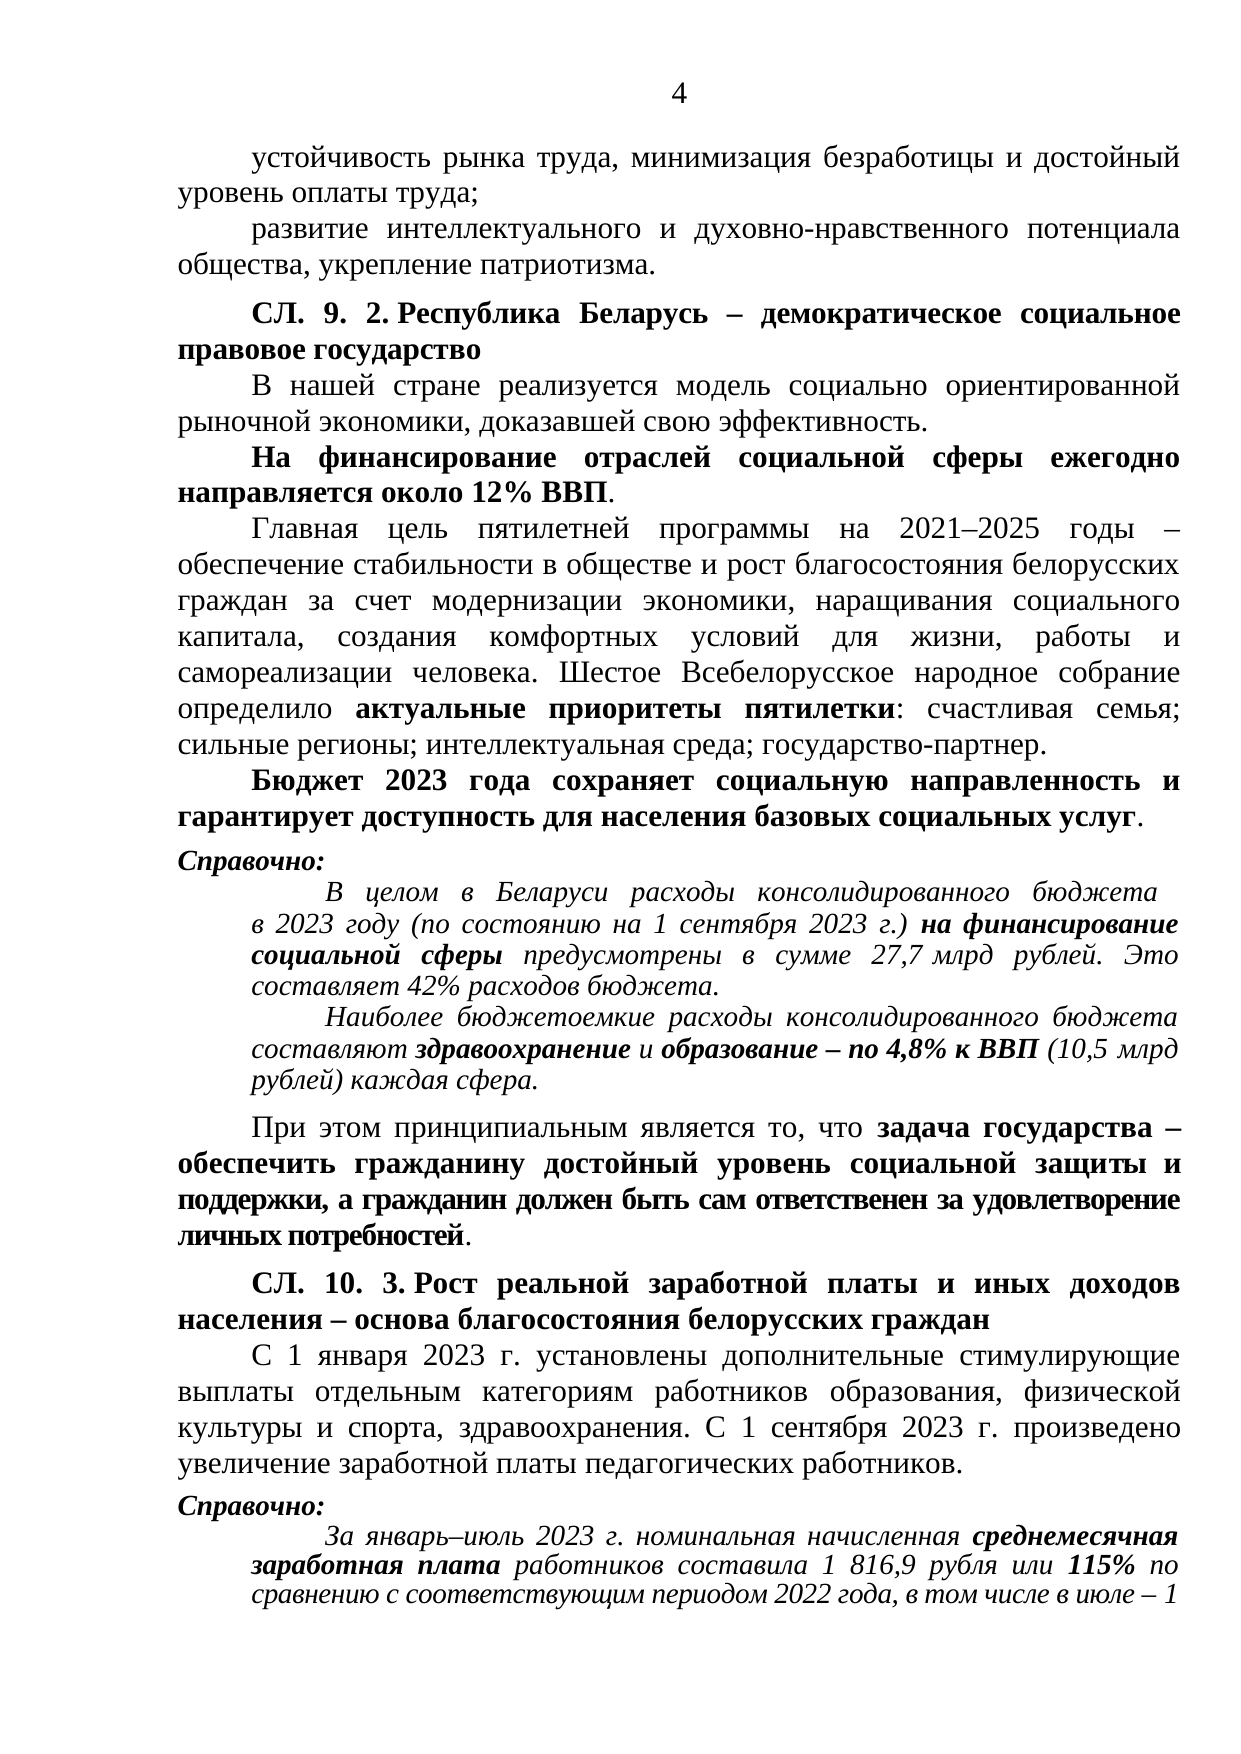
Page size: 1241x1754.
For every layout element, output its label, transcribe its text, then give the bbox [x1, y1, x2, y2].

text На финансирование отраслей социальной сферы ежегодно направляется около 12% ВВП. [177, 438, 1181, 510]
text При этом принципиальным является то, что задача государства – обеспечить гражданину достойный уровень социальной защиты и поддержки, а гражданин должен быть сам ответственен за удовлетворение личных потребностей. [177, 1108, 1181, 1252]
text СЛ. 10. 3. Рост реальной заработной платы и иных доходов населения – основа благосостояния белорусских граждан [177, 1264, 1181, 1336]
text устойчивость рынка труда, минимизация безработицы и достойный уровень оплаты труда; [177, 138, 1181, 210]
text Справочно: [177, 1492, 1181, 1522]
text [251, 1522, 1181, 1609]
text СЛ. 9. 2. Республика Беларусь – демократическое социальное правовое государство [177, 294, 1181, 366]
text В целом в Беларуси расходы консолидированного бюджета в 2023 году (по состоянию на 1 сентября 2023 г.) на финансирование социальной сферы предусмотрены в сумме 27,7 млрд рублей. Это составляет 42% расходов бюджета. [251, 877, 1181, 1002]
text Наиболее бюджетоемкие расходы консолидированного бюджета составляют здравоохранение и образование – по 4,8% к ВВП (10,5 млрд рублей) каждая сфера. [251, 1002, 1181, 1096]
text развитие интеллектуального и духовно-нравственного потенциала общества, укрепление патриотизма. [177, 210, 1181, 282]
text С 1 января 2023 г. установлены дополнительные стимулирующие выплаты отдельным категориям работников образования, физической культуры и спорта, здравоохранения. С 1 сентября 2023 г. произведено увеличение заработной платы педагогических работников. [177, 1336, 1181, 1480]
text Бюджет 2023 года сохраняет социальную направленность и гарантирует доступность для населения базовых социальных услуг. [177, 761, 1181, 833]
text Справочно: [177, 846, 1181, 877]
text Главная цель пятилетней программы на 2021–2025 годы – обеспечение стабильности в обществе и рост благосостояния белорусских граждан за счет модернизации экономики, наращивания социального капитала, создания комфортных условий для жизни, работы и самореализации человека. Шестое Всебелорусское народное собрание определило актуальные приоритеты пятилетки: счастливая семья; сильные регионы; интеллектуальная среда; государство-партнер. [177, 510, 1181, 761]
text В нашей стране реализуется модель социально ориентированной рыночной экономики, доказавшей свою эффективность. [177, 366, 1181, 438]
